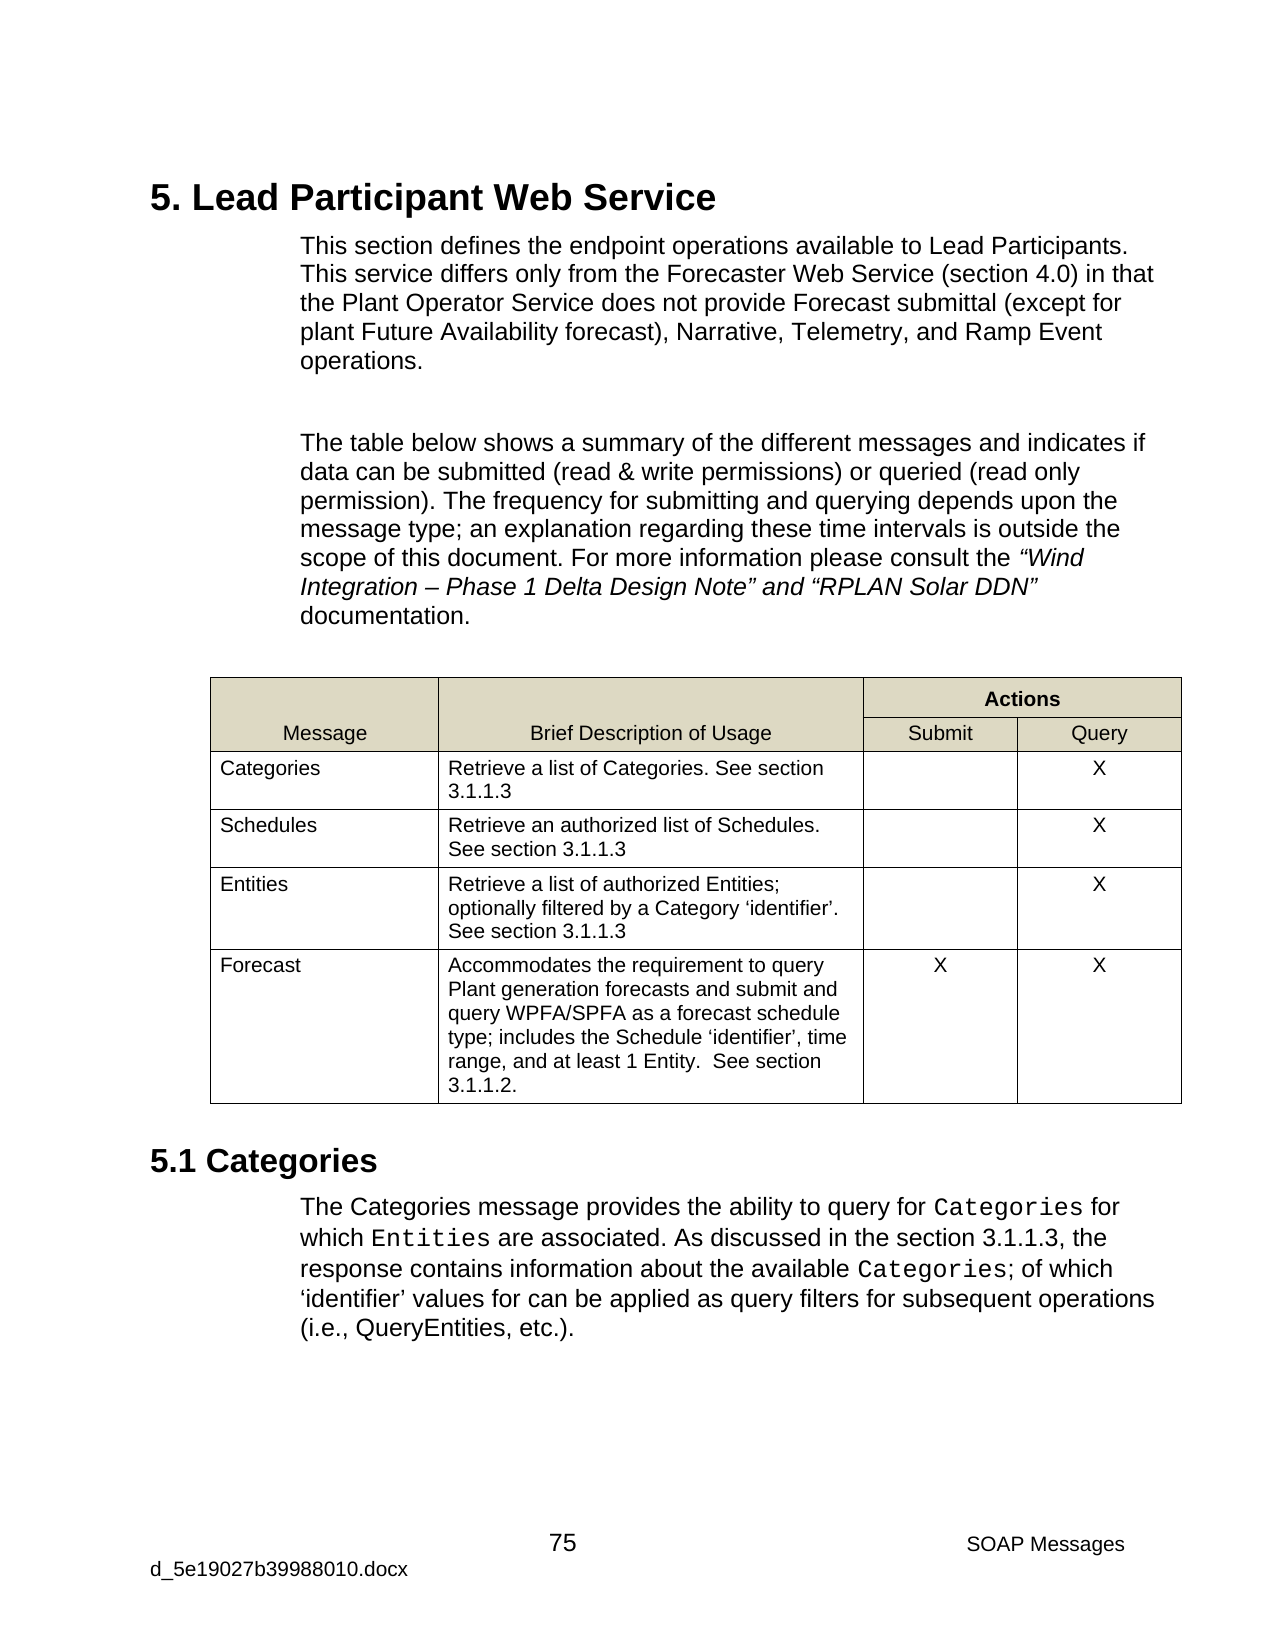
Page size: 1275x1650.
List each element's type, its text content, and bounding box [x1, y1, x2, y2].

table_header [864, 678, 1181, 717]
text This section defines the endpoint operations available to Lead Participants. This service differs only from the Forecaster Web Service (section 4.0) in that the Plant Operator Service does not provide Forecast submittal (except for plant Future Availability forecast), Narrative, Telemetry, and Ramp Event operations. [300, 231, 1172, 374]
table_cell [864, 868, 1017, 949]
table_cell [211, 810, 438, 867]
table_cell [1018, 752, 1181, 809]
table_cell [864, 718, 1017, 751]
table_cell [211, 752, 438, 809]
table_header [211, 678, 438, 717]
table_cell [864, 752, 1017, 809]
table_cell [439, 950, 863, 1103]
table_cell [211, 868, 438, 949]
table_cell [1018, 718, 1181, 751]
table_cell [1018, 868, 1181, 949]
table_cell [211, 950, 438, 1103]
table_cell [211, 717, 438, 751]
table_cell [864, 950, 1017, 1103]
subtitle Lead Participant Web Service [150, 175, 1172, 218]
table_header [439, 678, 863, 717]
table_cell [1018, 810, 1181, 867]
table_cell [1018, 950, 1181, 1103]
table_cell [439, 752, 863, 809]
text The table below shows a summary of the different messages and indicates if data can be submitted (read & write permissions) or queried (read only permission). The frequency for submitting and querying depends upon the message type; an explanation regarding these time intervals is outside the scope of this document. For more information please consult the “Wind Integration – Phase 1 Delta Design Note” and “RPLAN Solar DDN” documentation. [300, 428, 1172, 629]
subtitle Categories [150, 1141, 1172, 1179]
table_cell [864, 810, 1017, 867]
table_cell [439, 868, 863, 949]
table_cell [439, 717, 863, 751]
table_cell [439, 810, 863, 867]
text The Categories message provides the ability to query for Categories for which Entities are associated. As discussed in the section 3.1.1.3, the response contains information about the available Categories; of which ‘identifier’ values for can be applied as query filters for subsequent operations (i.e., QueryEntities, etc.). [300, 1192, 1172, 1342]
